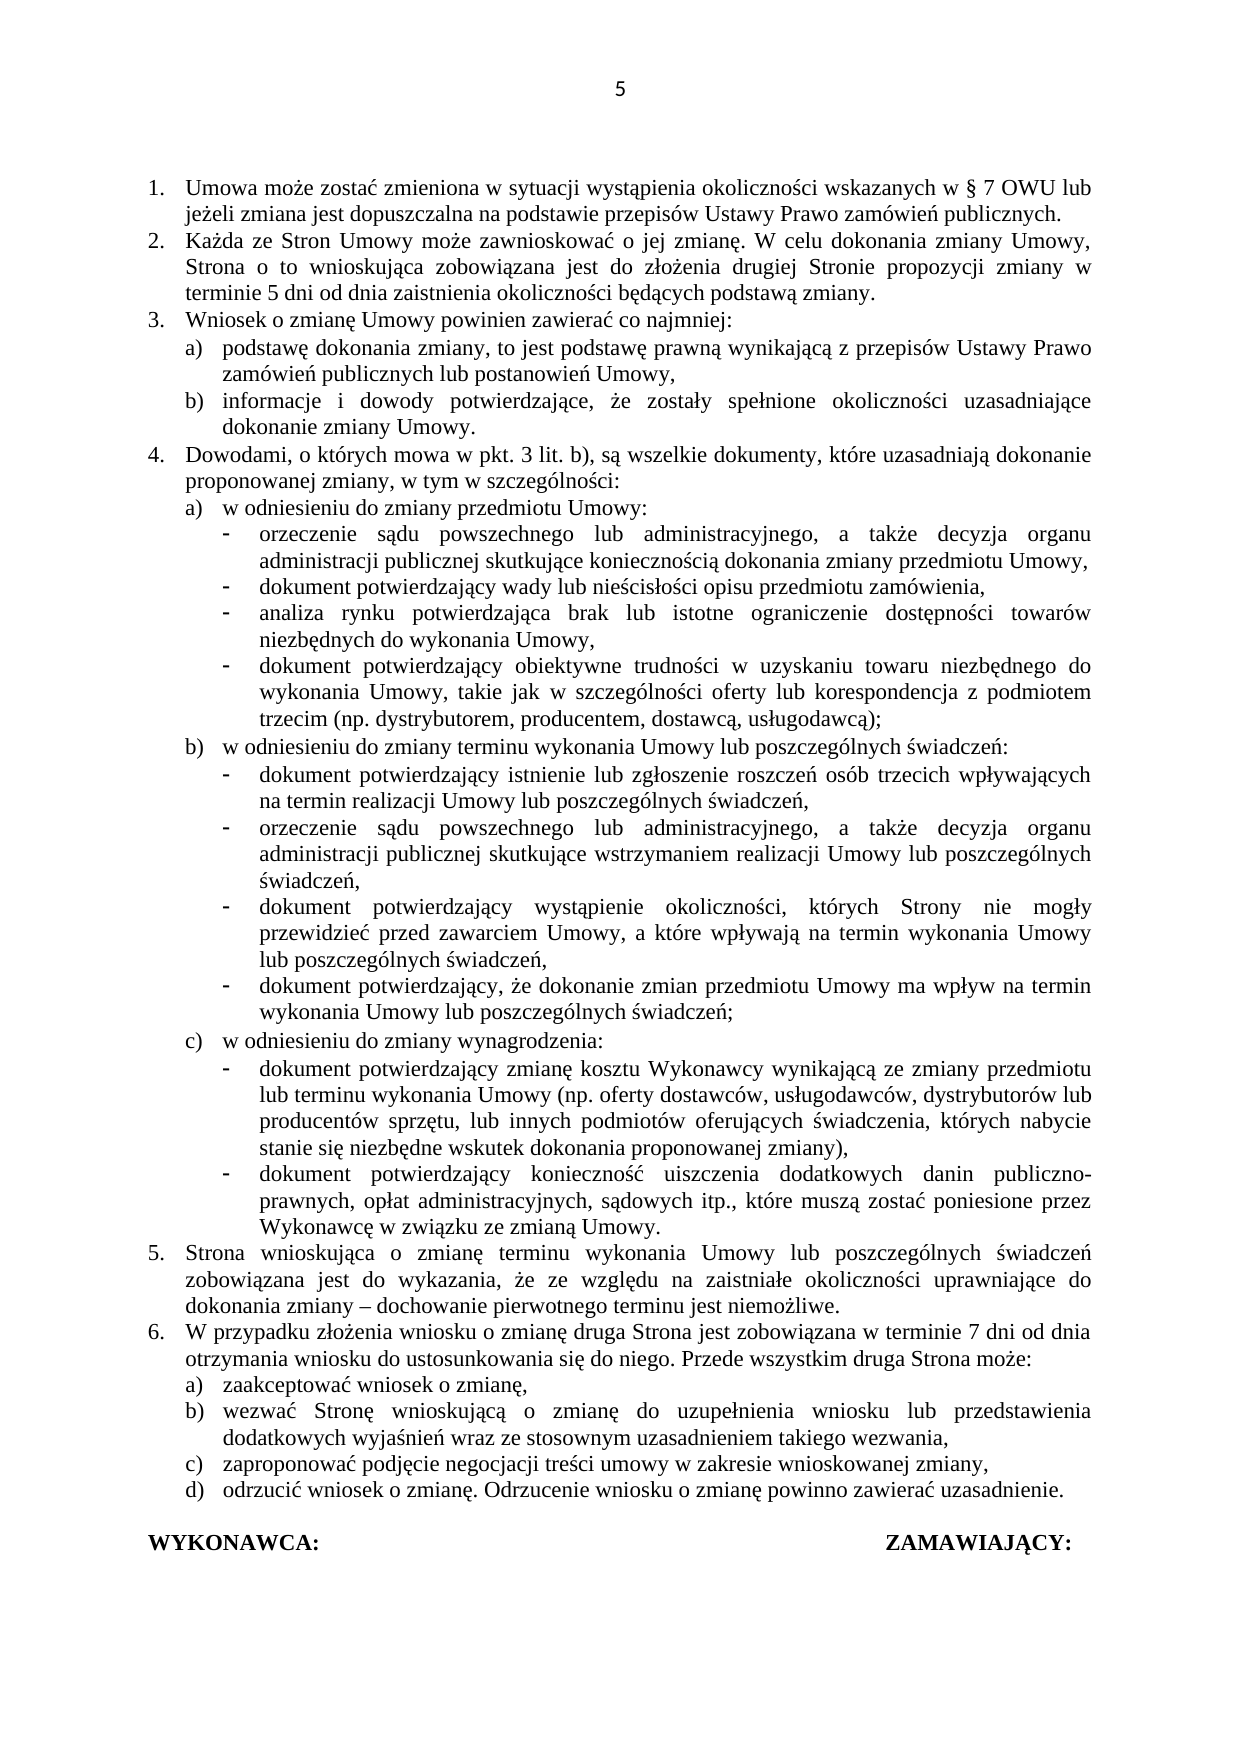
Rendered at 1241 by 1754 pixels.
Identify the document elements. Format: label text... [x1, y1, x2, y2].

list Strona wnioskująca o zmianę terminu wykonania Umowy lub poszczególnych świadczeń zobowiązana jest do wykazania, że ze względu na zaistniałe okoliczności uprawniające do dokonania zmiany – dochowanie pierwotnego terminu jest niemożliwe. [148, 1239, 1093, 1318]
list dokument potwierdzający wady lub nieścisłości opisu przedmiotu zamówienia, [222, 573, 1093, 599]
text WYKONAWCA: ZAMAWIAJĄCY: [148, 1529, 1093, 1556]
list dokument potwierdzający obiektywne trudności w uzyskaniu towaru niezbędnego do wykonania Umowy, takie jak w szczególności oferty lub korespondencja z podmiotem trzecim (np. dystrybutorem, producentem, dostawcą, usługodawcą); [222, 652, 1093, 731]
list w odniesieniu do zmiany przedmiotu Umowy: [185, 494, 1093, 520]
list odrzucić wniosek o zmianę. Odrzucenie wniosku o zmianę powinno zawierać uzasadnienie. [185, 1477, 1093, 1503]
list zaproponować podjęcie negocjacji treści umowy w zakresie wnioskowanej zmiany, [185, 1450, 1093, 1477]
list dokument potwierdzający istnienie lub zgłoszenie roszczeń osób trzecich wpływających na termin realizacji Umowy lub poszczególnych świadczeń, [222, 761, 1093, 814]
list Każda ze Stron Umowy może zawnioskować o jej zmianę. W celu dokonania zmiany Umowy, Strona o to wnioskująca zobowiązana jest do złożenia drugiej Stronie propozycji zmiany w terminie 5 dni od dnia zaistnienia okoliczności będących podstawą zmiany. [148, 227, 1093, 306]
list wezwać Stronę wnioskującą o zmianę do uzupełnienia wniosku lub przedstawienia dodatkowych wyjaśnień wraz ze stosownym uzasadnieniem takiego wezwania, [185, 1397, 1093, 1450]
list zaakceptować wniosek o zmianę, [185, 1371, 1093, 1397]
list orzeczenie sądu powszechnego lub administracyjnego, a także decyzja organu administracji publicznej skutkujące koniecznością dokonania zmiany przedmiotu Umowy, [222, 520, 1093, 573]
list orzeczenie sądu powszechnego lub administracyjnego, a także decyzja organu administracji publicznej skutkujące wstrzymaniem realizacji Umowy lub poszczególnych świadczeń, [222, 814, 1093, 893]
list dokument potwierdzający wystąpienie okoliczności, których Strony nie mogły przewidzieć przed zawarciem Umowy, a które wpływają na termin wykonania Umowy lub poszczególnych świadczeń, [222, 893, 1093, 972]
list podstawę dokonania zmiany, to jest podstawę prawną wynikającą z przepisów Ustawy Prawo zamówień publicznych lub postanowień Umowy, [185, 334, 1093, 387]
text b) w odniesieniu do zmiany terminu wykonania Umowy lub poszczególnych świadczeń: [185, 733, 1093, 759]
list informacje i dowody potwierdzające, że zostały spełnione okoliczności uzasadniające dokonanie zmiany Umowy. [185, 387, 1093, 439]
list Wniosek o zmianę Umowy powinien zawierać co najmniej: [148, 306, 1093, 332]
list dokument potwierdzający zmianę kosztu Wykonawcy wynikającą ze zmiany przedmiotu lub terminu wykonania Umowy (np. oferty dostawców, usługodawców, dystrybutorów lub producentów sprzętu, lub innych podmiotów oferujących świadczenia, których nabycie stanie się niezbędne wskutek dokonania proponowanej zmiany), [222, 1055, 1093, 1160]
list analiza rynku potwierdzająca brak lub istotne ograniczenie dostępności towarów niezbędnych do wykonania Umowy, [222, 599, 1093, 652]
list W przypadku złożenia wniosku o zmianę druga Strona jest zobowiązana w terminie 7 dni od dnia otrzymania wniosku do ustosunkowania się do niego. Przede wszystkim druga Strona może: [148, 1318, 1093, 1371]
list dokument potwierdzający, że dokonanie zmian przedmiotu Umowy ma wpływ na termin wykonania Umowy lub poszczególnych świadczeń; [222, 972, 1093, 1025]
list dokument potwierdzający konieczność uiszczenia dodatkowych danin publiczno-prawnych, opłat administracyjnych, sądowych itp., które muszą zostać poniesione przez Wykonawcę w związku ze zmianą Umowy. [222, 1160, 1093, 1239]
list Dowodami, o których mowa w pkt. 3 lit. b), są wszelkie dokumenty, które uzasadniają dokonanie proponowanej zmiany, w tym w szczególności: [148, 441, 1093, 494]
text c) w odniesieniu do zmiany wynagrodzenia: [185, 1027, 1093, 1053]
list Umowa może zostać zmieniona w sytuacji wystąpienia okoliczności wskazanych w § 7 OWU lub jeżeli zmiana jest dopuszczalna na podstawie przepisów Ustawy Prawo zamówień publicznych. [148, 174, 1093, 227]
